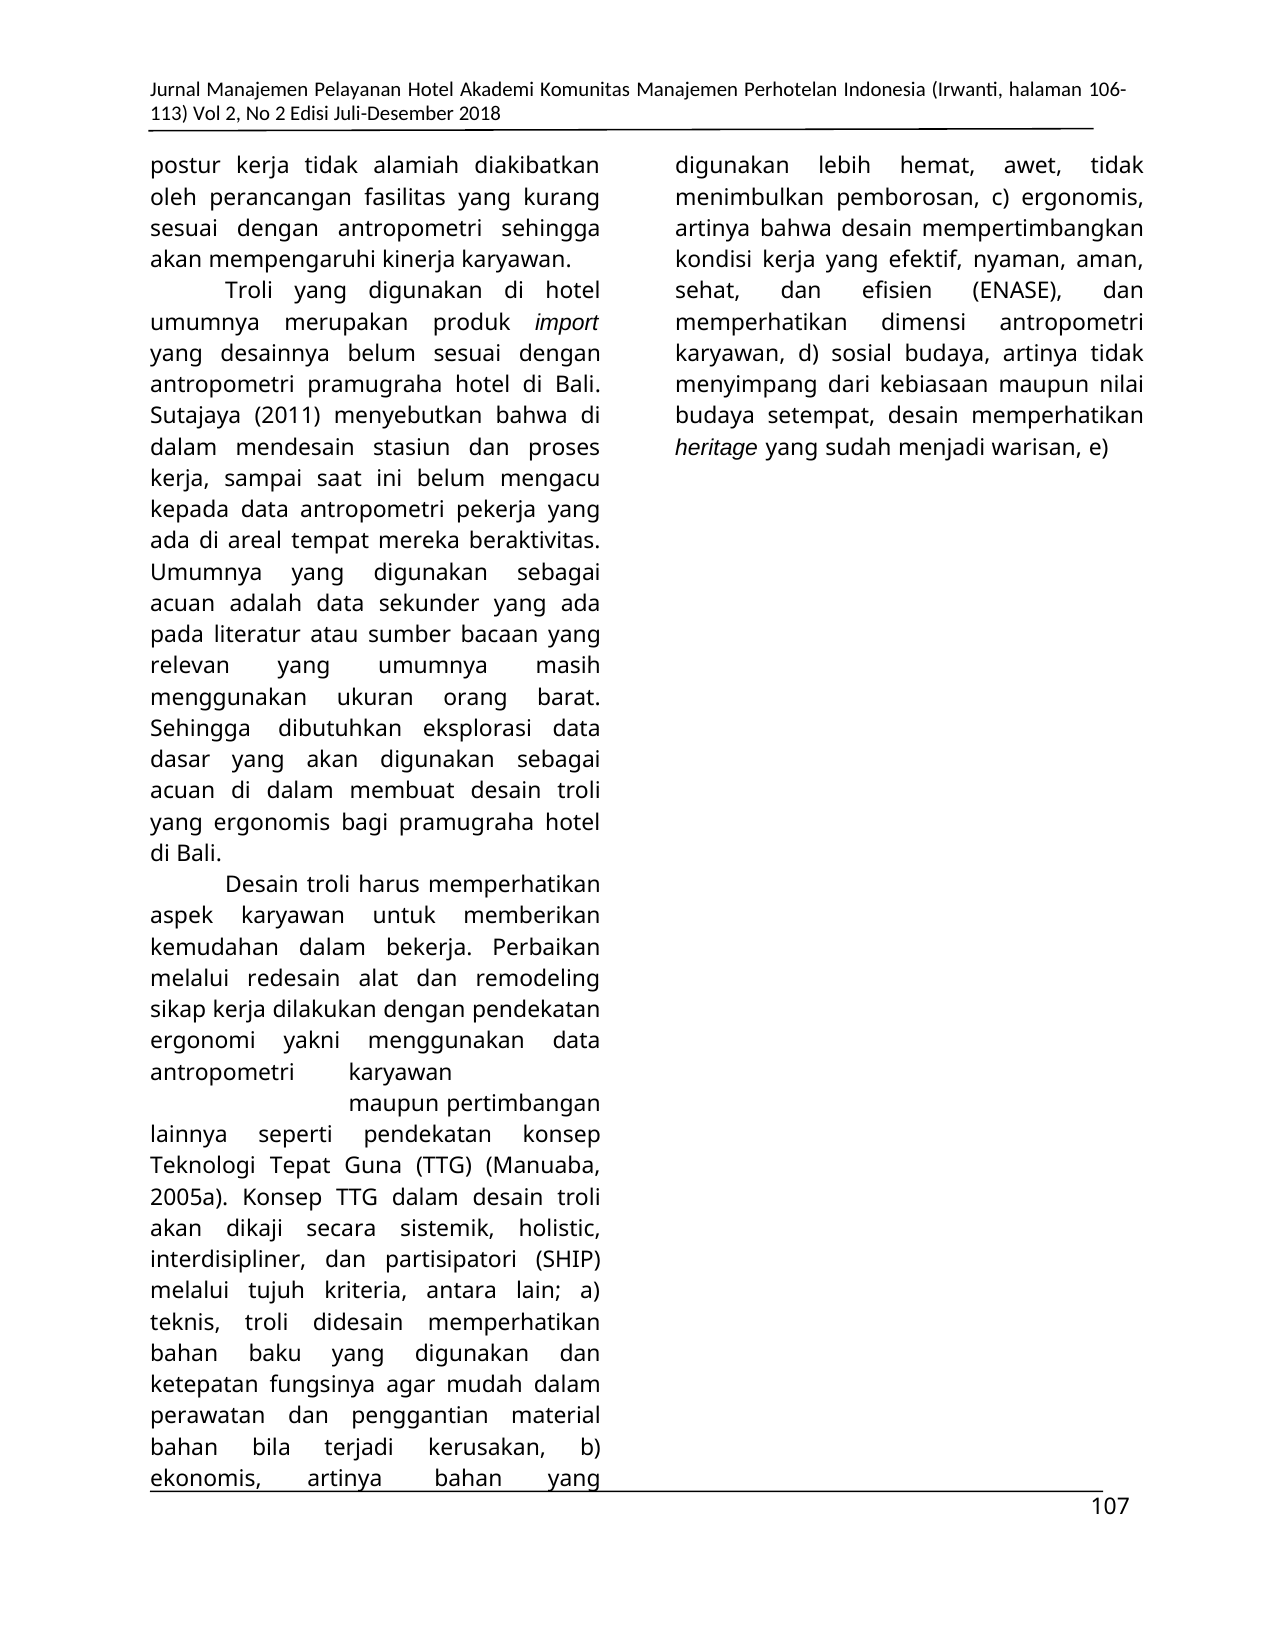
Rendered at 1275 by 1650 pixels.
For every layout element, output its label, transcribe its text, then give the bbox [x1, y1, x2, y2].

text postur kerja tidak alamiah diakibatkan oleh perancangan fasilitas yang kurang sesuai dengan antropometri sehingga akan mempengaruhi kinerja karyawan. [150, 149, 600, 274]
text Desain troli harus memperhatikan aspek karyawan untuk memberikan kemudahan dalam bekerja. Perbaikan melalui redesain alat dan remodeling sikap kerja dilakukan dengan pendekatan ergonomi yakni menggunakan data antropometri karyawan maupun pertimbangan lainnya seperti pendekatan konsep Teknologi Tepat Guna (TTG) (Manuaba, 2005a). Konsep TTG dalam desain troli akan dikaji secara sistemik, holistic, interdisipliner, dan partisipatori (SHIP) melalui tujuh kriteria, antara lain; a) teknis, troli didesain memperhatikan bahan baku yang digunakan dan ketepatan fungsinya agar mudah dalam perawatan dan penggantian material bahan bila terjadi kerusakan, b) ekonomis, artinya bahan yang digunakan lebih hemat, awet, tidak menimbulkan pemborosan, c) ergonomis, artinya bahwa desain mempertimbangkan kondisi kerja yang efektif, nyaman, aman, sehat, dan efisien (ENASE), dan memperhatikan dimensi antropometri karyawan, d) sosial budaya, artinya tidak menyimpang dari kebiasaan maupun nilai budaya setempat, desain memperhatikan heritage yang sudah menjadi warisan, e) [150, 868, 601, 1493]
text Desain troli harus memperhatikan aspek karyawan untuk memberikan kemudahan dalam bekerja. Perbaikan melalui redesain alat dan remodeling sikap kerja dilakukan dengan pendekatan ergonomi yakni menggunakan data antropometri karyawan maupun pertimbangan lainnya seperti pendekatan konsep Teknologi Tepat Guna (TTG) (Manuaba, 2005a). Konsep TTG dalam desain troli akan dikaji secara sistemik, holistic, interdisipliner, dan partisipatori (SHIP) melalui tujuh kriteria, antara lain; a) teknis, troli didesain memperhatikan bahan baku yang digunakan dan ketepatan fungsinya agar mudah dalam perawatan dan penggantian material bahan bila terjadi kerusakan, b) ekonomis, artinya bahan yang digunakan lebih hemat, awet, tidak menimbulkan pemborosan, c) ergonomis, artinya bahwa desain mempertimbangkan kondisi kerja yang efektif, nyaman, aman, sehat, dan efisien (ENASE), dan memperhatikan dimensi antropometri karyawan, d) sosial budaya, artinya tidak menyimpang dari kebiasaan maupun nilai budaya setempat, desain memperhatikan heritage yang sudah menjadi warisan, e) [675, 149, 1144, 462]
text Troli yang digunakan di hotel umumnya merupakan produk import yang desainnya belum sesuai dengan antropometri pramugraha hotel di Bali. Sutajaya (2011) menyebutkan bahwa di dalam mendesain stasiun dan proses kerja, sampai saat ini belum mengacu kepada data antropometri pekerja yang ada di areal tempat mereka beraktivitas. Umumnya yang digunakan sebagai acuan adalah data sekunder yang ada pada literatur atau sumber bacaan yang relevan yang umumnya masih menggunakan ukuran orang barat. Sehingga dibutuhkan eksplorasi data dasar yang akan digunakan sebagai acuan di dalam membuat desain troli yang ergonomis bagi pramugraha hotel di Bali. [150, 274, 601, 868]
